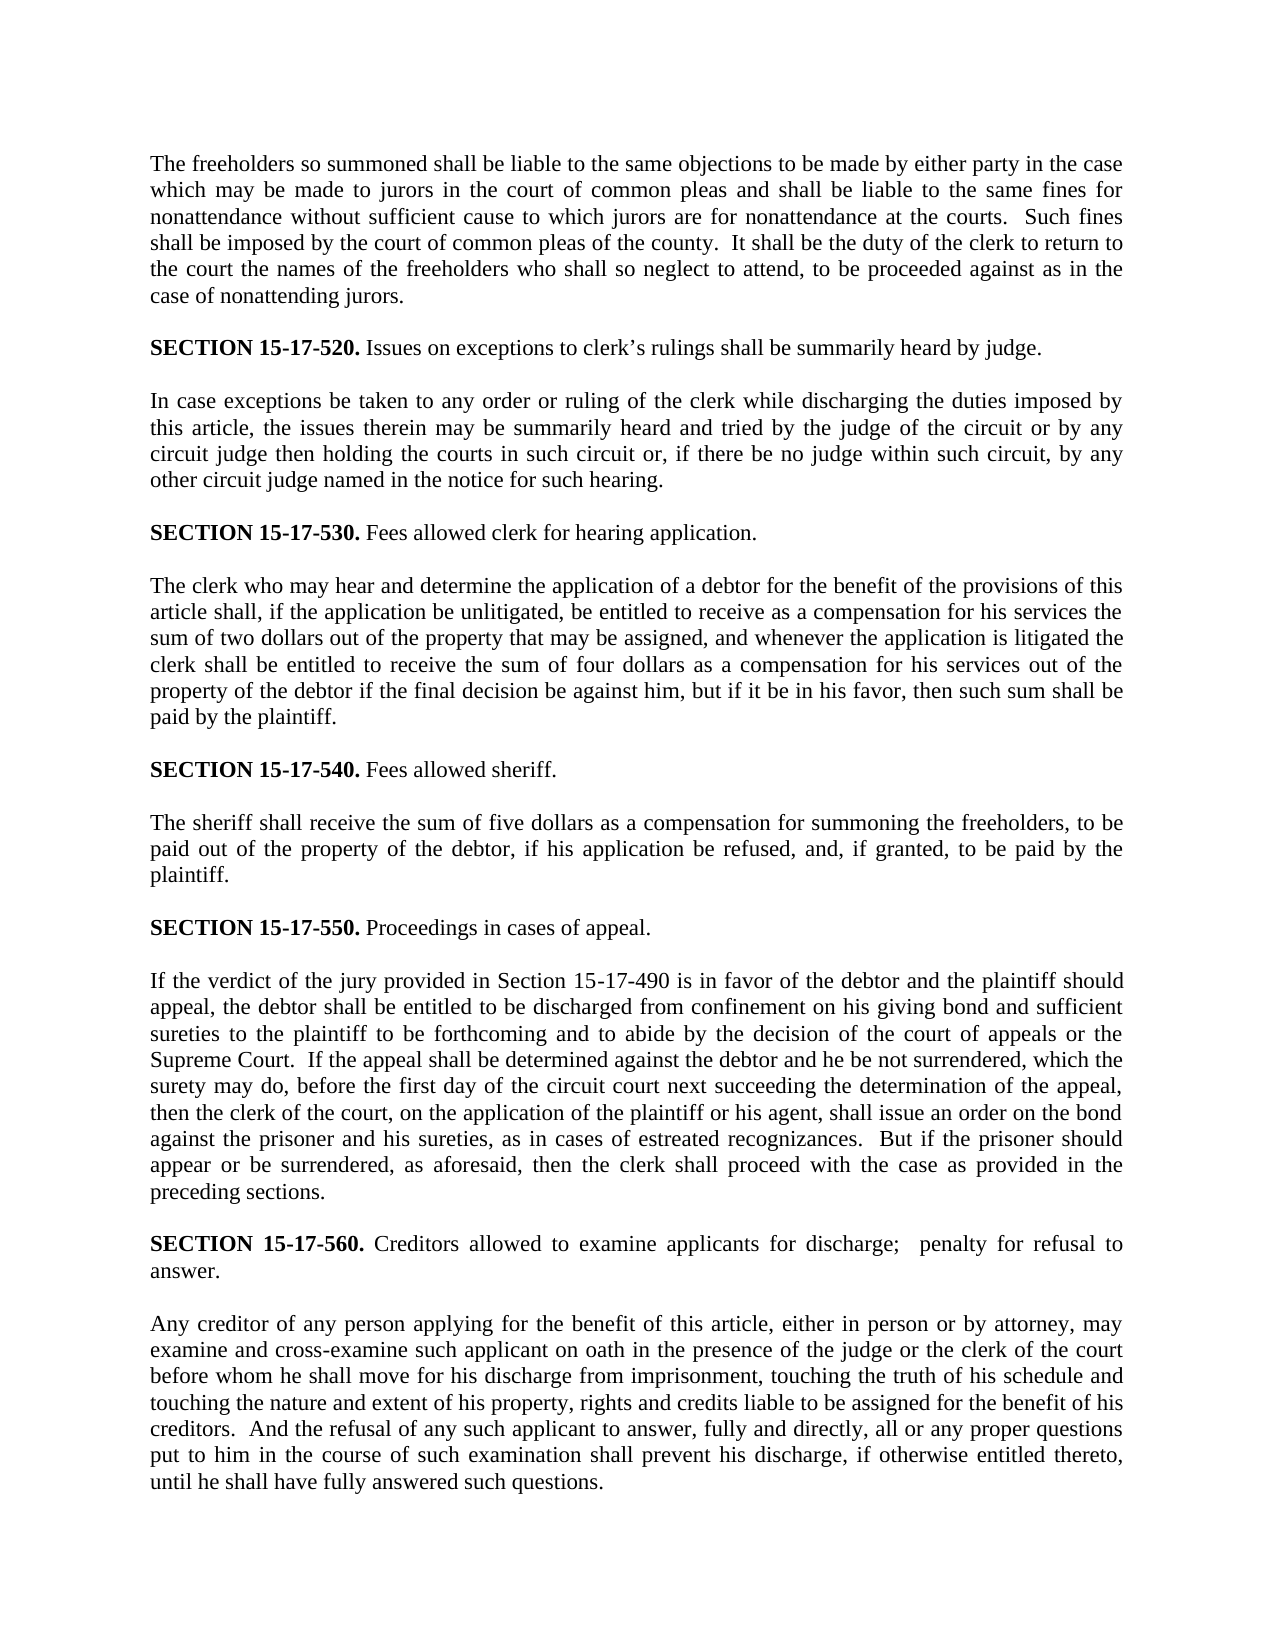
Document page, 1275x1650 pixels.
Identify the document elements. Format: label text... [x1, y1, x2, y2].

text The sheriff shall receive the sum of five dollars as a compensation for summoning the freeholders, to be paid out of the property of the debtor, if his application be refused, and, if granted, to be paid by the plaintiff. [150, 809, 1125, 888]
text SECTION 15-17-550. Proceedings in cases of appeal. [150, 914, 1125, 941]
text If the verdict of the jury provided in Section 15-17-490 is in favor of the debtor and the plaintiff should appeal, the debtor shall be entitled to be discharged from confinement on his giving bond and sufficient sureties to the plaintiff to be forthcoming and to abide by the decision of the court of appeals or the Supreme Court. If the appeal shall be determined against the debtor and he be not surrendered, which the surety may do, before the first day of the circuit court next succeeding the determination of the appeal, then the clerk of the court, on the application of the plaintiff or his agent, shall issue an order on the bond against the prisoner and his sureties, as in cases of estreated recognizances. But if the prisoner should appear or be surrendered, as aforesaid, then the clerk shall proceed with the case as provided in the preceding sections. [150, 967, 1125, 1204]
text SECTION 15-17-520. Issues on exceptions to clerk’s rulings shall be summarily heard by judge. [150, 334, 1125, 361]
text SECTION 15-17-530. Fees allowed clerk for hearing application. [150, 519, 1125, 545]
text The freeholders so summoned shall be liable to the same objections to be made by either party in the case which may be made to jurors in the court of common pleas and shall be liable to the same fines for nonattendance without sufficient cause to which jurors are for nonattendance at the courts. Such fines shall be imposed by the court of common pleas of the county. It shall be the duty of the clerk to return to the court the names of the freeholders who shall so neglect to attend, to be proceeded against as in the case of nonattending jurors. [150, 150, 1125, 308]
text SECTION 15-17-540. Fees allowed sheriff. [150, 756, 1125, 782]
text In case exceptions be taken to any order or ruling of the clerk while discharging the duties imposed by this article, the issues therein may be summarily heard and tried by the judge of the circuit or by any circuit judge then holding the courts in such circuit or, if there be no judge within such circuit, by any other circuit judge named in the notice for such hearing. [150, 387, 1125, 493]
text The clerk who may hear and determine the application of a debtor for the benefit of the provisions of this article shall, if the application be unlitigated, be entitled to receive as a compensation for his services the sum of two dollars out of the property that may be assigned, and whenever the application is litigated the clerk shall be entitled to receive the sum of four dollars as a compensation for his services out of the property of the debtor if the final decision be against him, but if it be in his favor, then such sum shall be paid by the plaintiff. [150, 572, 1125, 730]
text SECTION 15-17-560. Creditors allowed to examine applicants for discharge; penalty for refusal to answer. [150, 1231, 1125, 1283]
text Any creditor of any person applying for the benefit of this article, either in person or by attorney, may examine and cross-examine such applicant on oath in the presence of the judge or the clerk of the court before whom he shall move for his discharge from imprisonment, touching the truth of his schedule and touching the nature and extent of his property, rights and credits liable to be assigned for the benefit of his creditors. And the refusal of any such applicant to answer, fully and directly, all or any proper questions put to him in the course of such examination shall prevent his discharge, if otherwise entitled thereto, until he shall have fully answered such questions. [150, 1309, 1125, 1494]
